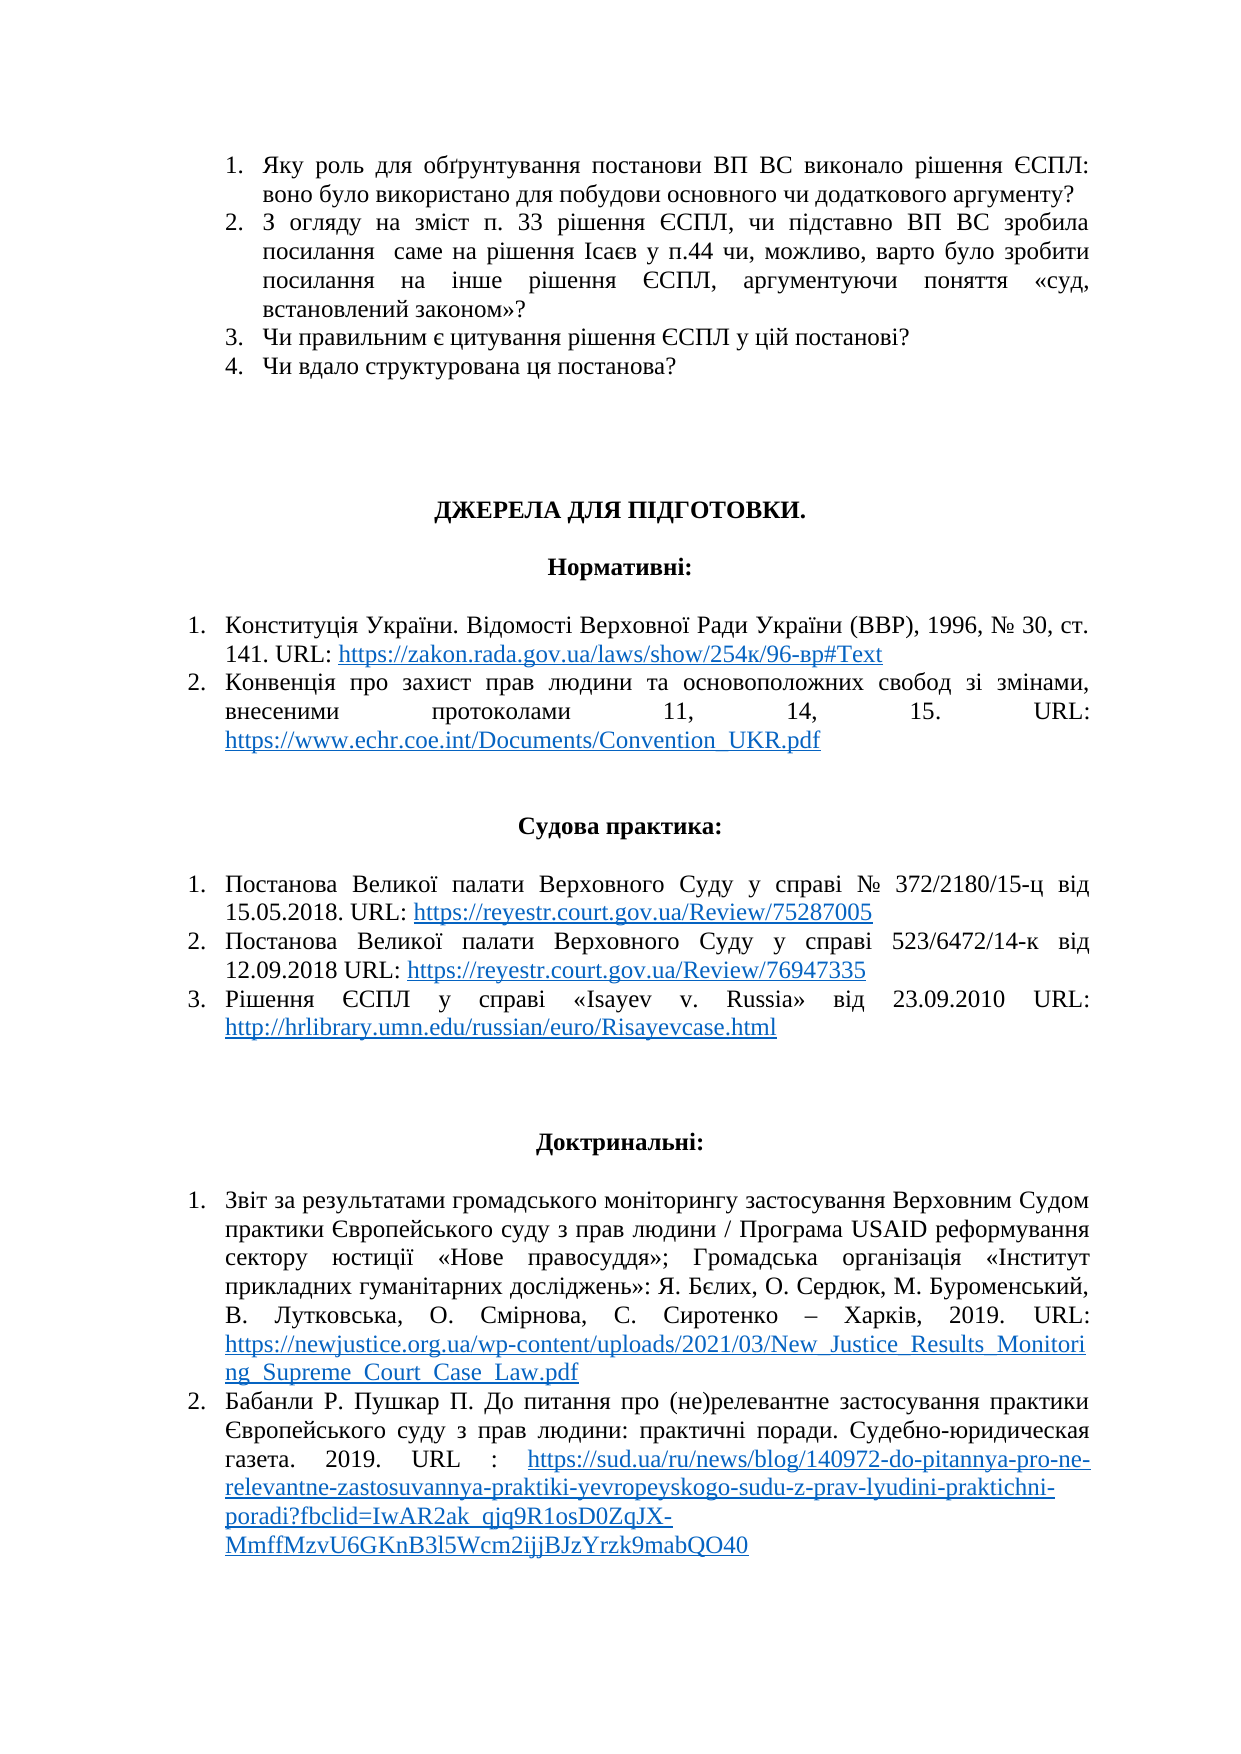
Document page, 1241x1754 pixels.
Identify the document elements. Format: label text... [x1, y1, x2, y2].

list Рішення ЄСПЛ у справі «Isayev v. Russia» від 23.09.2010 URL: http://hrlibrary.umn.edu/russian/euro/Risayevcase.html [187, 984, 1090, 1041]
list З огляду на зміст п. 33 рішення ЄСПЛ, чи підставно ВП ВС зробила посилання саме на рішення Ісаєв у п.44 чи, можливо, варто було зробити посилання на інше рішення ЄСПЛ, аргументуючи поняття «суд, встановлений законом»? [225, 207, 1090, 322]
text Доктринальні: [150, 1127, 1090, 1156]
list Яку роль для обґрунтування постанови ВП ВС виконало рішення ЄСПЛ: воно було використано для побудови основного чи додаткового аргументу? [225, 150, 1090, 207]
list Постанова Великої палати Верховного Суду у справі № 372/2180/15-ц від 15.05.2018. URL: https://reyestr.court.gov.ua/Review/75287005 [187, 869, 1090, 926]
text Судова практика: [150, 811, 1090, 840]
list Конвенція про захист прав людини та основоположних свобод зі змінами, внесеними протоколами 11, 14, 15. URL: https://www.echr.coe.int/Documents/Convention_UKR.pdf [187, 667, 1090, 754]
list Звіт за результатами громадського моніторингу застосування Верховним Судом практики Європейського суду з прав людини / Програма USAID реформування сектору юстиції «Нове правосуддя»; Громадська організація «Інститут прикладних гуманітарних досліджень»: Я. Бєлих, О. Сердюк, М. Буроменський, В. Лутковська, О. Смірнова, С. Сиротенко – Харків, 2019. URL: https://newjustice.org.ua/wp-content/uploads/2021/03/New_Justice_Results_Monitoring_Supreme_Court_Case_Law.pdf [187, 1185, 1090, 1386]
text Нормативні: [150, 552, 1090, 581]
text ДЖЕРЕЛА ДЛЯ ПІДГОТОВКИ. [150, 495, 1090, 524]
list Конституція України. Відомості Верховної Ради України (ВВР), 1996, № 30, ст. 141. URL: https://zakon.rada.gov.ua/laws/show/254к/96-вр#Text [187, 610, 1090, 667]
list Постанова Великої палати Верховного Суду у справі 523/6472/14-к від 12.09.2018 URL: https://reyestr.court.gov.ua/Review/76947335 [187, 926, 1090, 984]
list Бабанли Р. Пушкар П. До питання про (не)релевантне застосування практики Європейського суду з прав людини: практичні поради. Судебно-юридическая газета. 2019. URL : https://sud.ua/ru/news/blog/140972-do-pitannya-pro-ne-relevantne-zastosuvannya-praktiki-yevropeyskogo-sudu-z-prav-lyudini-praktichni-poradi?fbclid=IwAR2ak_qjq9R1osD0ZqJX-MmffMzvU6GKnB3l5Wcm2ijjBJzYrzk9mabQO40 [187, 1386, 1090, 1559]
list Чи правильним є цитування рішення ЄСПЛ у цій постанові? [225, 322, 1090, 351]
list Чи вдало структурована ця постанова? [225, 351, 1090, 380]
